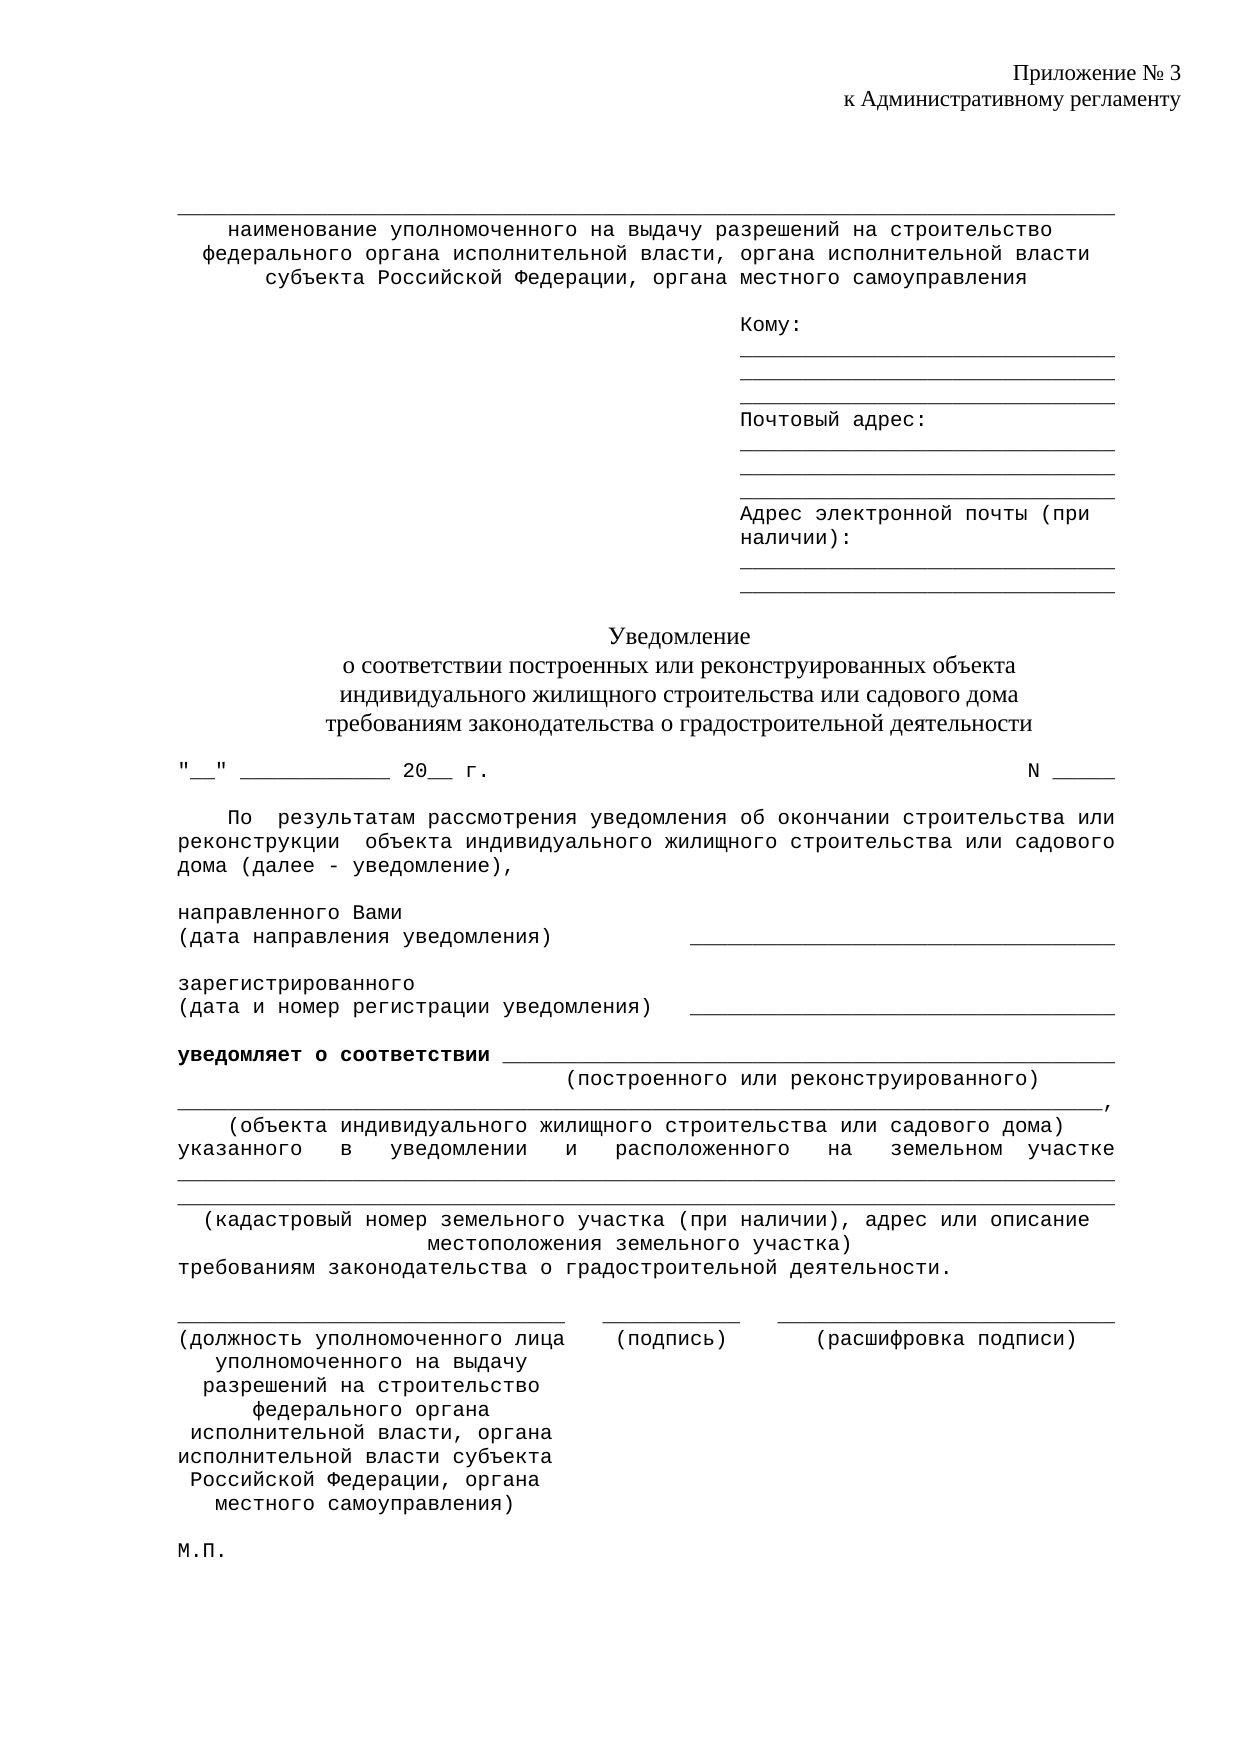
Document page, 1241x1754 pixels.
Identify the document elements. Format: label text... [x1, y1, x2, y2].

text направленного Вами [177, 902, 1181, 926]
text наличии): [177, 527, 1181, 551]
text дома (далее - уведомление), [177, 855, 1181, 878]
text федерального органа исполнительной власти, органа исполнительной власти [177, 243, 1181, 267]
text федерального органа [177, 1398, 1181, 1422]
text Приложение № 3 [177, 59, 1181, 85]
text "__" ____________ 20__ г. N _____ [177, 760, 1181, 784]
text (дата и номер регистрации уведомления) __________________________________ [177, 997, 1181, 1020]
text уведомляет о соответствии _________________________________________________ [177, 1044, 1181, 1067]
text (кадастровый номер земельного участка (при наличии), адрес или описание [177, 1209, 1181, 1233]
text указанного в уведомлении и расположенного на земельном участке [177, 1138, 1181, 1162]
text М.П. [177, 1540, 1181, 1564]
text (должность уполномоченного лица (подпись) (расшифровка подписи) [177, 1328, 1181, 1351]
text реконструкции объекта индивидуального жилищного строительства или садового [177, 831, 1181, 855]
text По результатам рассмотрения уведомления об окончании строительства или [177, 807, 1181, 831]
text ______________________________ [177, 551, 1181, 574]
text ______________________________ [177, 385, 1181, 409]
text индивидуального жилищного строительства или садового дома [177, 679, 1181, 708]
text ______________________________ [177, 361, 1181, 385]
text (построенного или реконструированного) [177, 1067, 1181, 1091]
text Уведомление [177, 621, 1181, 650]
text Российской Федерации, органа [177, 1469, 1181, 1493]
text разрешений на строительство [177, 1375, 1181, 1398]
text местоположения земельного участка) [177, 1233, 1181, 1257]
text наименование уполномоченного на выдачу разрешений на строительство [177, 219, 1181, 243]
text ___________________________________________________________________________ [177, 1162, 1181, 1186]
text __________________________________________________________________________, [177, 1091, 1181, 1115]
text уполномоченного на выдачу [177, 1351, 1181, 1375]
text (объекта индивидуального жилищного строительства или садового дома) [177, 1115, 1181, 1138]
text ___________________________________________________________________________ [177, 196, 1181, 219]
text ______________________________ [177, 338, 1181, 361]
text (дата направления уведомления) __________________________________ [177, 926, 1181, 949]
text требованиям законодательства о градостроительной деятельности [177, 708, 1181, 736]
text Кому: [177, 314, 1181, 338]
text зарегистрированного [177, 973, 1181, 997]
text _______________________________ ___________ ___________________________ [177, 1304, 1181, 1328]
text ______________________________ [177, 432, 1181, 456]
text Адрес электронной почты (при [177, 503, 1181, 527]
text ______________________________ [177, 574, 1181, 598]
text местного самоуправления) [177, 1493, 1181, 1517]
text ______________________________ [177, 456, 1181, 479]
text исполнительной власти, органа [177, 1422, 1181, 1446]
text к Административному регламенту [177, 85, 1181, 112]
text ______________________________ [177, 479, 1181, 503]
text о соответствии построенных или реконструированных объекта [177, 650, 1181, 679]
text Почтовый адрес: [177, 409, 1181, 432]
text ___________________________________________________________________________ [177, 1186, 1181, 1209]
text требованиям законодательства о градостроительной деятельности. [177, 1257, 1181, 1280]
text исполнительной власти субъекта [177, 1446, 1181, 1469]
text субъекта Российской Федерации, органа местного самоуправления [177, 267, 1181, 290]
